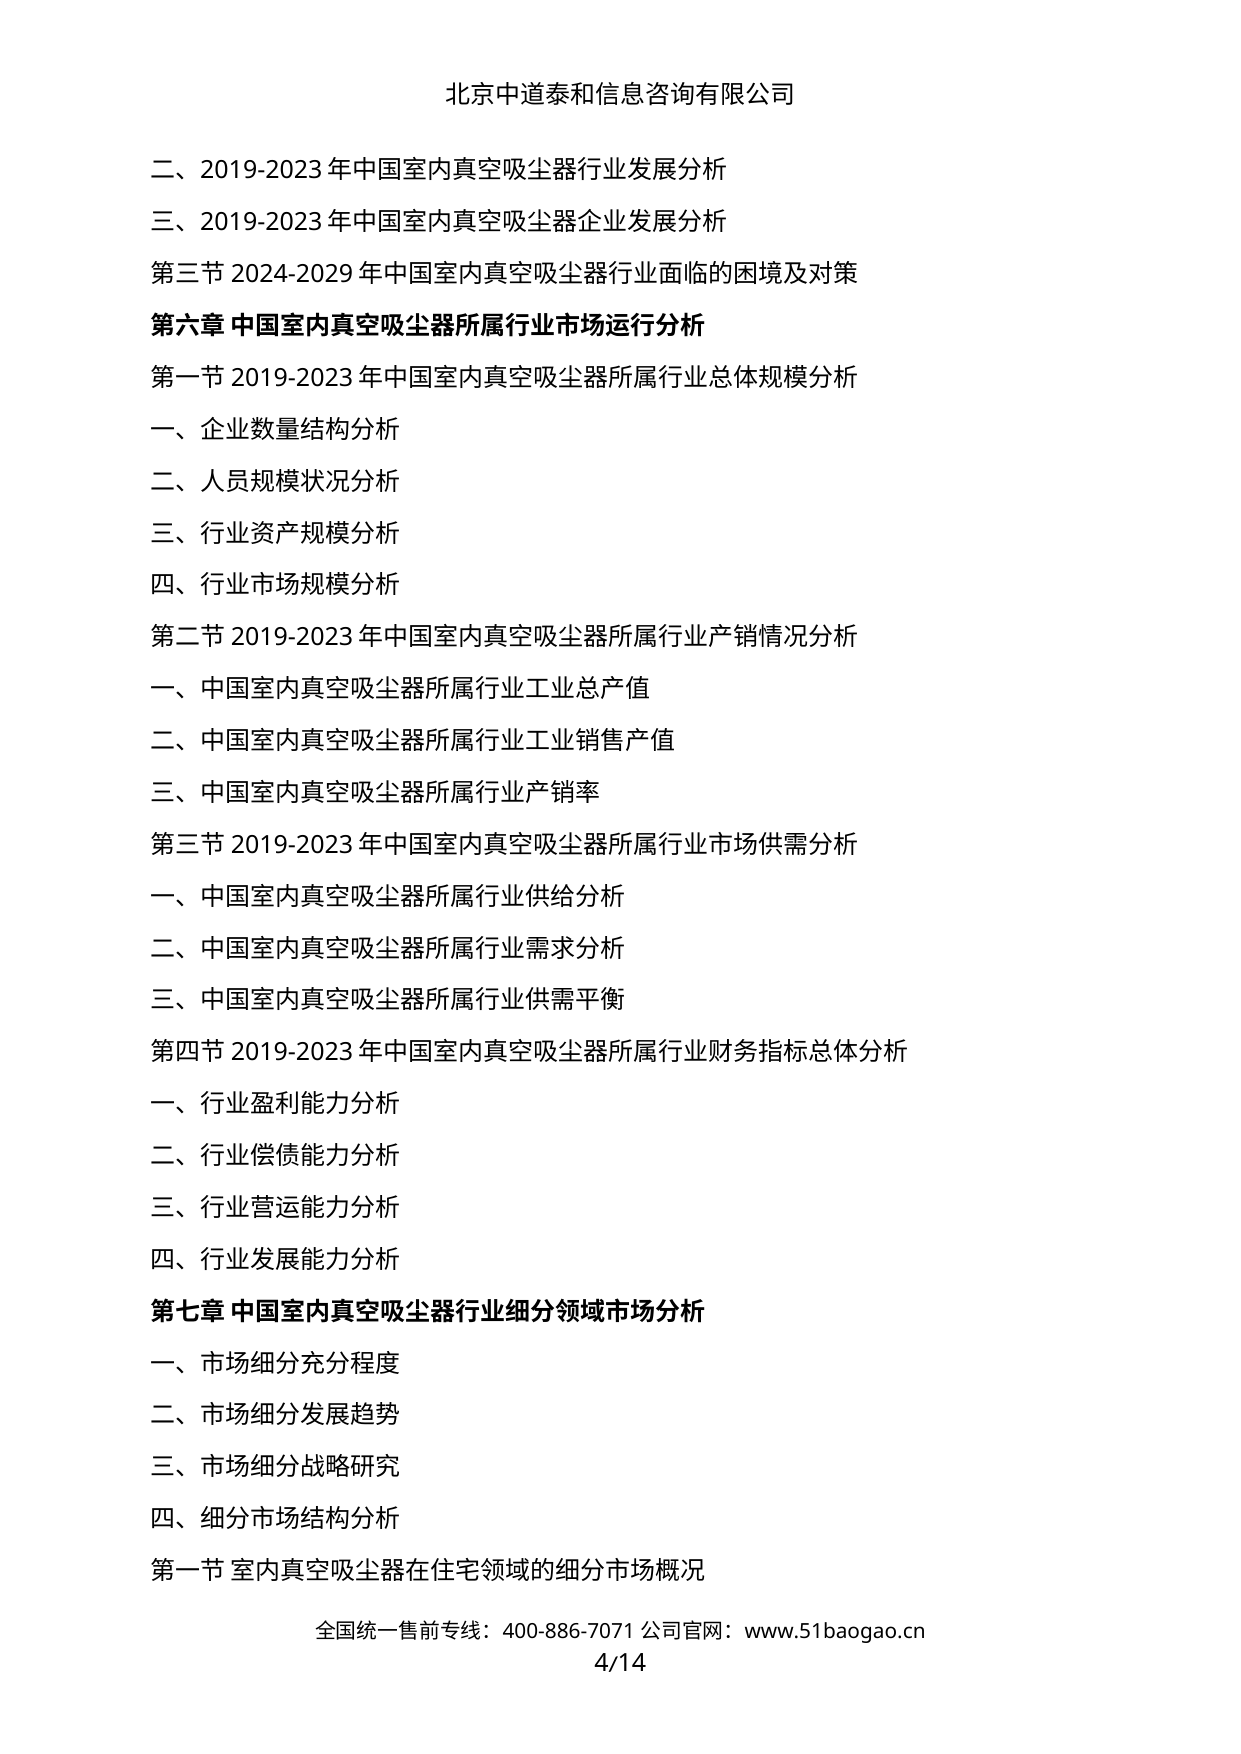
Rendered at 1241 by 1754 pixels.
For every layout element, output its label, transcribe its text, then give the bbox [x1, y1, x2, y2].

text 一、中国室内真空吸尘器所属行业工业总产值 [150, 669, 1090, 705]
text 一、行业盈利能力分析 [150, 1084, 1090, 1120]
text 一、企业数量结构分析 [150, 409, 1090, 446]
text 二、市场细分发展趋势 [150, 1395, 1090, 1431]
text 三、市场细分战略研究 [150, 1447, 1090, 1483]
text 第三节 2019-2023年中国室内真空吸尘器所属行业市场供需分析 [150, 824, 1090, 861]
text 三、2019-2023年中国室内真空吸尘器企业发展分析 [150, 202, 1090, 238]
text 二、人员规模状况分析 [150, 461, 1090, 497]
text 第一节 2019-2023年中国室内真空吸尘器所属行业总体规模分析 [150, 357, 1090, 394]
text 第一节 室内真空吸尘器在住宅领域的细分市场概况 [150, 1551, 1090, 1587]
text 四、行业市场规模分析 [150, 565, 1090, 601]
text 二、2019-2023年中国室内真空吸尘器行业发展分析 [150, 150, 1090, 186]
text 第四节 2019-2023年中国室内真空吸尘器所属行业财务指标总体分析 [150, 1032, 1090, 1068]
text 四、细分市场结构分析 [150, 1499, 1090, 1535]
text 三、中国室内真空吸尘器所属行业供需平衡 [150, 980, 1090, 1016]
text 第七章 中国室内真空吸尘器行业细分领域市场分析 [150, 1291, 1090, 1327]
text 第六章 中国室内真空吸尘器所属行业市场运行分析 [150, 306, 1090, 342]
text 第三节 2024-2029年中国室内真空吸尘器行业面临的困境及对策 [150, 254, 1090, 290]
text 二、行业偿债能力分析 [150, 1136, 1090, 1172]
text 三、行业营运能力分析 [150, 1187, 1090, 1224]
text 三、中国室内真空吸尘器所属行业产销率 [150, 772, 1090, 809]
text 四、行业发展能力分析 [150, 1239, 1090, 1276]
text 二、中国室内真空吸尘器所属行业工业销售产值 [150, 721, 1090, 757]
text 第二节 2019-2023年中国室内真空吸尘器所属行业产销情况分析 [150, 617, 1090, 653]
text 三、行业资产规模分析 [150, 513, 1090, 549]
text 一、市场细分充分程度 [150, 1343, 1090, 1379]
text 二、中国室内真空吸尘器所属行业需求分析 [150, 928, 1090, 964]
text 一、中国室内真空吸尘器所属行业供给分析 [150, 876, 1090, 912]
